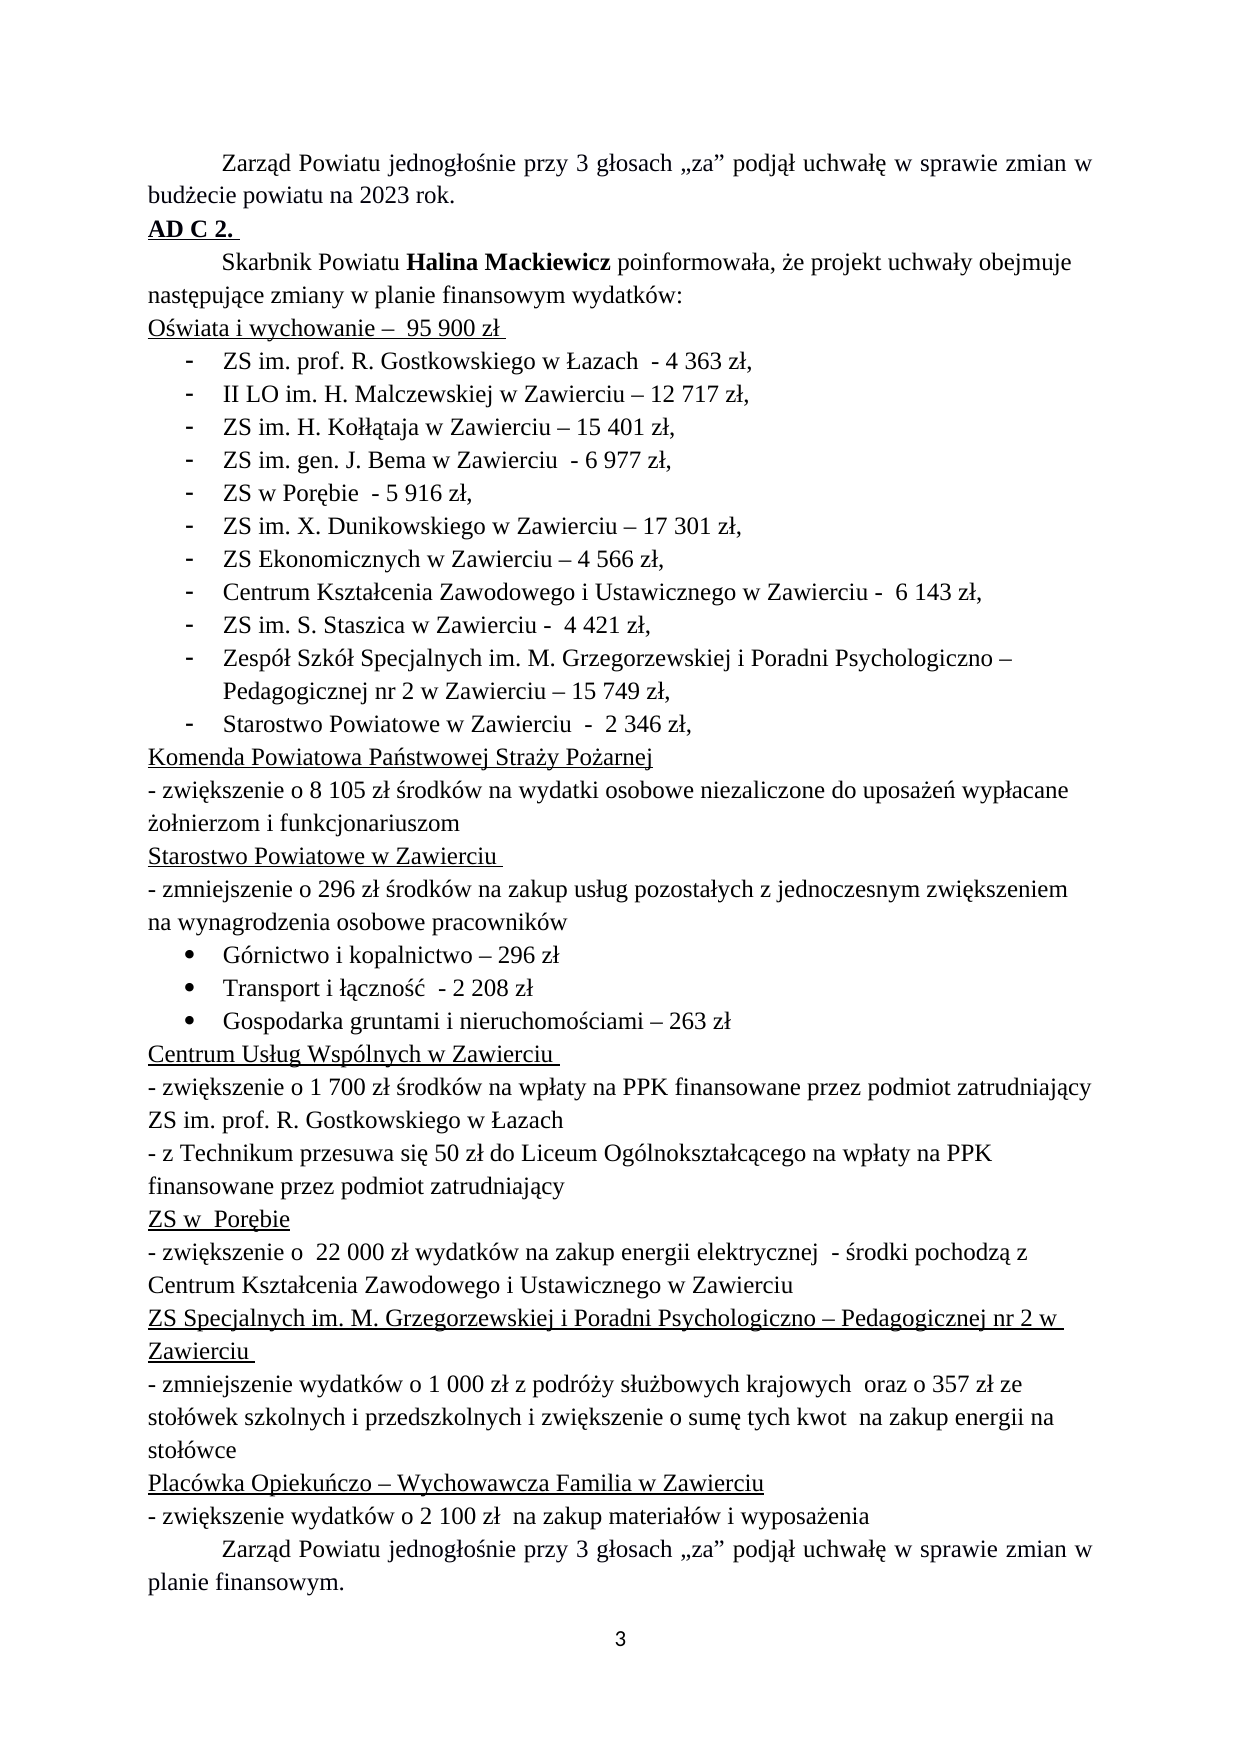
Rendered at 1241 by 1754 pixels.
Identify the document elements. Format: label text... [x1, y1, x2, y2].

list ZS im. H. Kołłątaja w Zawierciu – 15 401 zł, [185, 412, 1093, 441]
list Transport i łączność - 2 208 zł [185, 973, 1093, 1002]
text - zmniejszenie o 296 zł środków na zakup usług pozostałych z jednoczesnym zwiększeniem na wynagrodzenia osobowe pracowników [148, 874, 1093, 936]
list ZS im. gen. J. Bema w Zawierciu - 6 977 zł, [185, 445, 1093, 473]
text ZS Specjalnych im. M. Grzegorzewskiej i Poradni Psychologiczno – Pedagogicznej nr 2 w Zawierciu [148, 1303, 1093, 1365]
text - zmniejszenie wydatków o 1 000 zł z podróży służbowych krajowych oraz o 357 zł ze stołówek szkolnych i przedszkolnych i zwiększenie o sumę tych kwot na zakup energii na stołówce [148, 1369, 1093, 1464]
text AD C 2. [148, 214, 1093, 242]
list ZS im. prof. R. Gostkowskiego w Łazach - 4 363 zł, [185, 346, 1093, 374]
text ZS w Porębie [148, 1204, 1093, 1233]
list Gospodarka gruntami i nieruchomościami – 263 zł [185, 1006, 1093, 1035]
text Komenda Powiatowa Państwowej Straży Pożarnej [148, 742, 1093, 771]
list ZS im. S. Staszica w Zawierciu - 4 421 zł, [185, 610, 1093, 639]
text - zwiększenie o 8 105 zł środków na wydatki osobowe niezaliczone do uposażeń wypłacane żołnierzom i funkcjonariuszom [148, 775, 1093, 837]
text - zwiększenie o 22 000 zł wydatków na zakup energii elektrycznej - środki pochodzą z Centrum Kształcenia Zawodowego i Ustawicznego w Zawierciu [148, 1237, 1093, 1299]
text Oświata i wychowanie – 95 900 zł [148, 313, 1093, 341]
list Zespół Szkół Specjalnych im. M. Grzegorzewskiej i Poradni Psychologiczno – Pedagogicznej nr 2 w Zawierciu – 15 749 zł, [185, 643, 1093, 705]
list II LO im. H. Malczewskiej w Zawierciu – 12 717 zł, [185, 379, 1093, 407]
list ZS im. X. Dunikowskiego w Zawierciu – 17 301 zł, [185, 511, 1093, 539]
text Starostwo Powiatowe w Zawierciu [148, 841, 1093, 870]
text - zwiększenie wydatków o 2 100 zł na zakup materiałów i wyposażenia [148, 1501, 1093, 1530]
text Zarząd Powiatu jednogłośnie przy 3 głosach „za” podjął uchwałę w sprawie zmian w planie finansowym. [148, 1534, 1093, 1596]
list ZS w Porębie - 5 916 zł, [185, 478, 1093, 507]
text Centrum Usług Wspólnych w Zawierciu [148, 1039, 1093, 1068]
text - zwiększenie o 1 700 zł środków na wpłaty na PPK finansowane przez podmiot zatrudniający [148, 1072, 1093, 1101]
list Starostwo Powiatowe w Zawierciu - 2 346 zł, [185, 709, 1093, 738]
text Zarząd Powiatu jednogłośnie przy 3 głosach „za” podjął uchwałę w sprawie zmian w budżecie powiatu na 2023 rok. [148, 148, 1093, 209]
list Górnictwo i kopalnictwo – 296 zł [185, 940, 1093, 969]
list ZS Ekonomicznych w Zawierciu – 4 566 zł, [185, 544, 1093, 573]
text Skarbnik Powiatu Halina Mackiewicz poinformowała, że projekt uchwały obejmuje następujące zmiany w planie finansowym wydatków: [148, 247, 1093, 308]
list Centrum Kształcenia Zawodowego i Ustawicznego w Zawierciu - 6 143 zł, [185, 577, 1093, 606]
text ZS im. prof. R. Gostkowskiego w Łazach [148, 1105, 1093, 1134]
text - z Technikum przesuwa się 50 zł do Liceum Ogólnokształcącego na wpłaty na PPK finansowane przez podmiot zatrudniający [148, 1138, 1093, 1200]
text Placówka Opiekuńczo – Wychowawcza Familia w Zawierciu [148, 1468, 1093, 1497]
